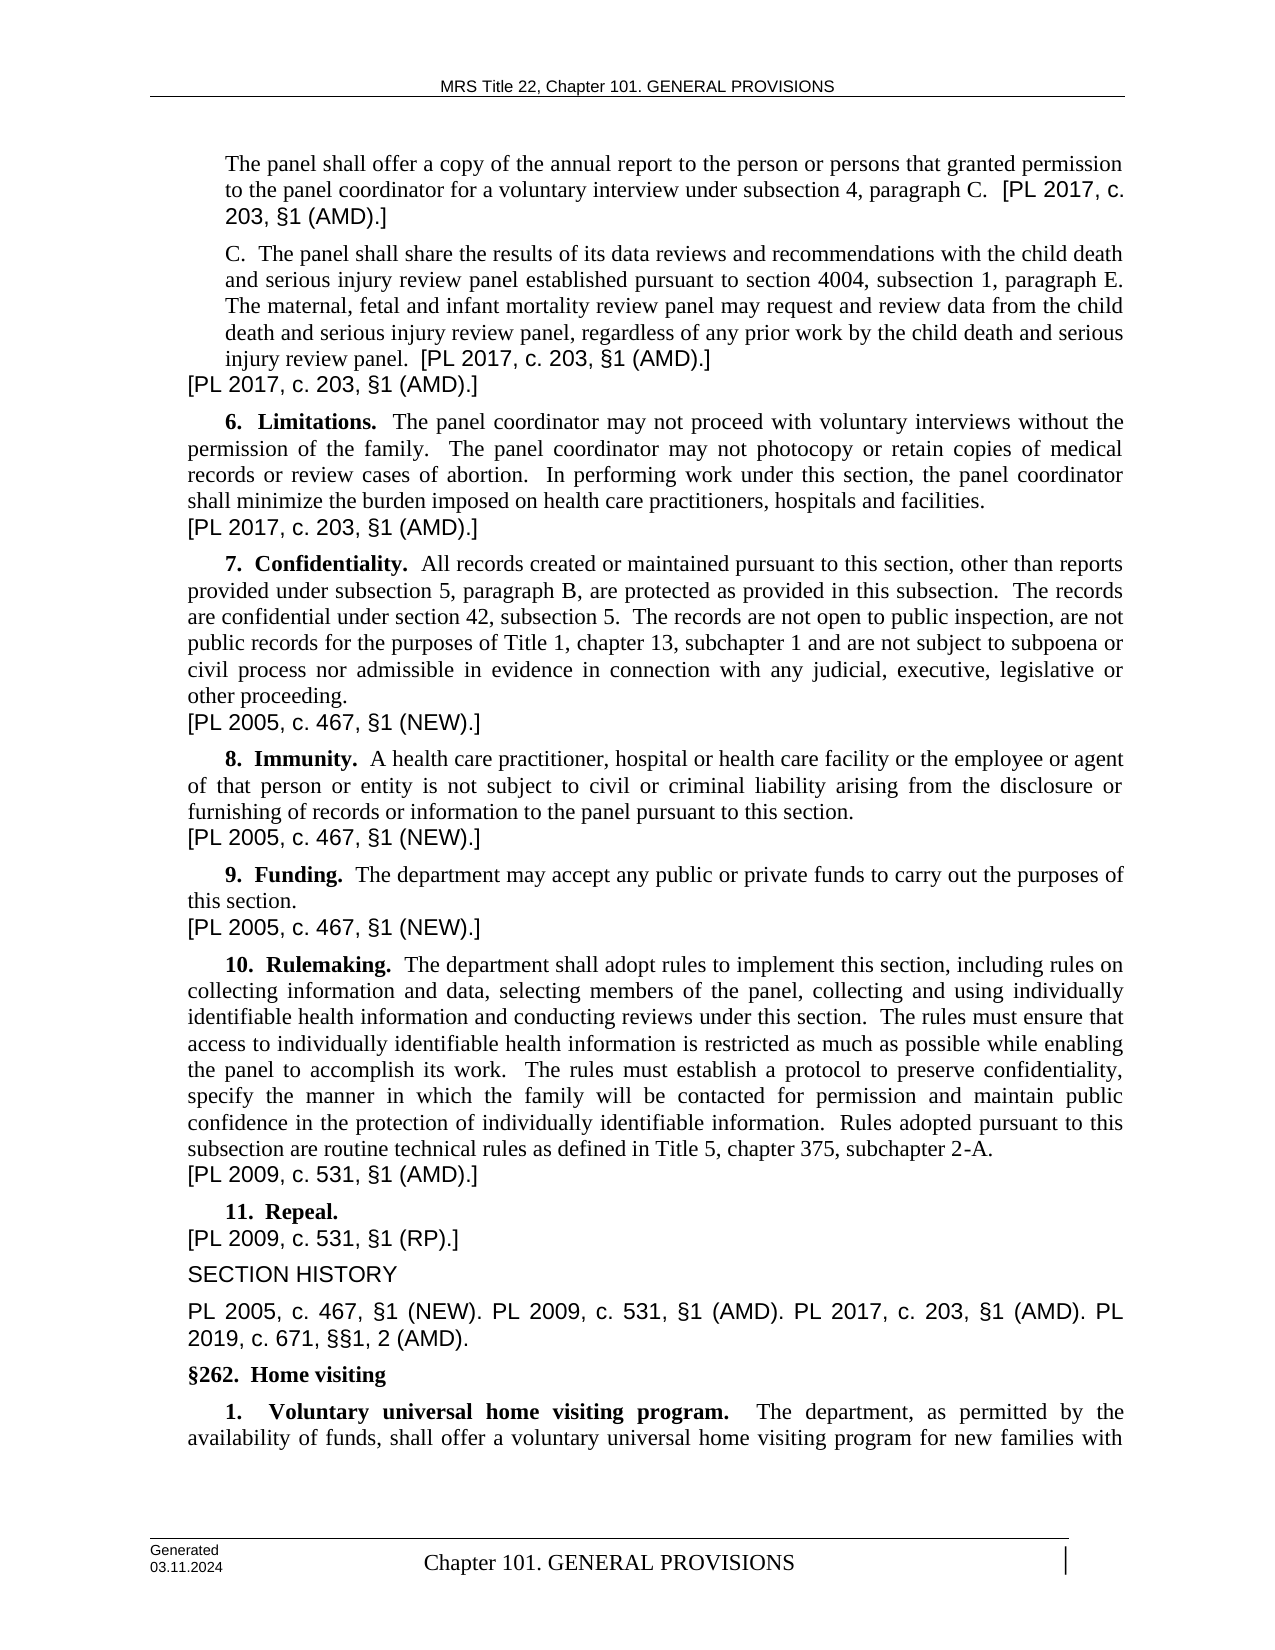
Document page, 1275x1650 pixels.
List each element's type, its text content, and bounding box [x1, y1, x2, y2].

text [PL 2017, c. 203, §1 (AMD).] [187, 514, 1125, 540]
text [PL 2017, c. 203, §1 (AMD).] [187, 371, 1125, 398]
text 7. Confidentiality. All records created or maintained pursuant to this section, other than reports provided under subsection 5, paragraph B, are protected as provided in this subsection. The records are confidential under section 42, subsection 5. The records are not open to public inspection, are not public records for the purposes of Title 1, chapter 13, subchapter 1 and are not subject to subpoena or civil process nor admissible in evidence in connection with any judicial, executive, legislative or other proceeding. [187, 550, 1125, 708]
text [187, 1398, 1125, 1451]
text [PL 2009, c. 531, §1 (RP).] [187, 1224, 1125, 1251]
text 8. Immunity. A health care practitioner, hospital or health care facility or the employee or agent of that person or entity is not subject to civil or criminal liability arising from the disclosure or furnishing of records or information to the panel pursuant to this section. [187, 745, 1125, 824]
text SECTION HISTORY [187, 1261, 1125, 1288]
text C. The panel shall share the results of its data reviews and recommendations with the child death and serious injury review panel established pursuant to section 4004, subsection 1, paragraph E. The maternal, fetal and infant mortality review panel may request and review data from the child death and serious injury review panel, regardless of any prior work by the child death and serious injury review panel. [PL 2017, c. 203, §1 (AMD).] [225, 239, 1125, 371]
text §262. Home visiting [187, 1361, 1125, 1388]
text PL 2005, c. 467, §1 (NEW). PL 2009, c. 531, §1 (AMD). PL 2017, c. 203, §1 (AMD). PL 2019, c. 671, §§1, 2 (AMD). [187, 1298, 1125, 1351]
text 10. Rulemaking. The department shall adopt rules to implement this section, including rules on collecting information and data, selecting members of the panel, collecting and using individually identifiable health information and conducting reviews under this section. The rules must ensure that access to individually identifiable health information is restricted as much as possible while enabling the panel to accomplish its work. The rules must establish a protocol to preserve confidentiality, specify the manner in which the family will be contacted for permission and maintain public confidence in the protection of individually identifiable information. Rules adopted pursuant to this subsection are routine technical rules as defined in Title 5, chapter 375, subchapter 2‑A. [187, 951, 1125, 1161]
text 9. Funding. The department may accept any public or private funds to carry out the purposes of this section. [187, 861, 1125, 914]
text The panel shall offer a copy of the annual report to the person or persons that granted permission to the panel coordinator for a voluntary interview under subsection 4, paragraph C. [PL 2017, c. 203, §1 (AMD).] [225, 150, 1125, 229]
text 11. Repeal. [187, 1198, 1125, 1224]
text [PL 2005, c. 467, §1 (NEW).] [187, 824, 1125, 851]
text [PL 2005, c. 467, §1 (NEW).] [187, 708, 1125, 735]
text 6. Limitations. The panel coordinator may not proceed with voluntary interviews without the permission of the family. The panel coordinator may not photocopy or retain copies of medical records or review cases of abortion. In performing work under this section, the panel coordinator shall minimize the burden imposed on health care practitioners, hospitals and facilities. [187, 408, 1125, 514]
text [PL 2005, c. 467, §1 (NEW).] [187, 914, 1125, 940]
text [PL 2009, c. 531, §1 (AMD).] [187, 1161, 1125, 1188]
